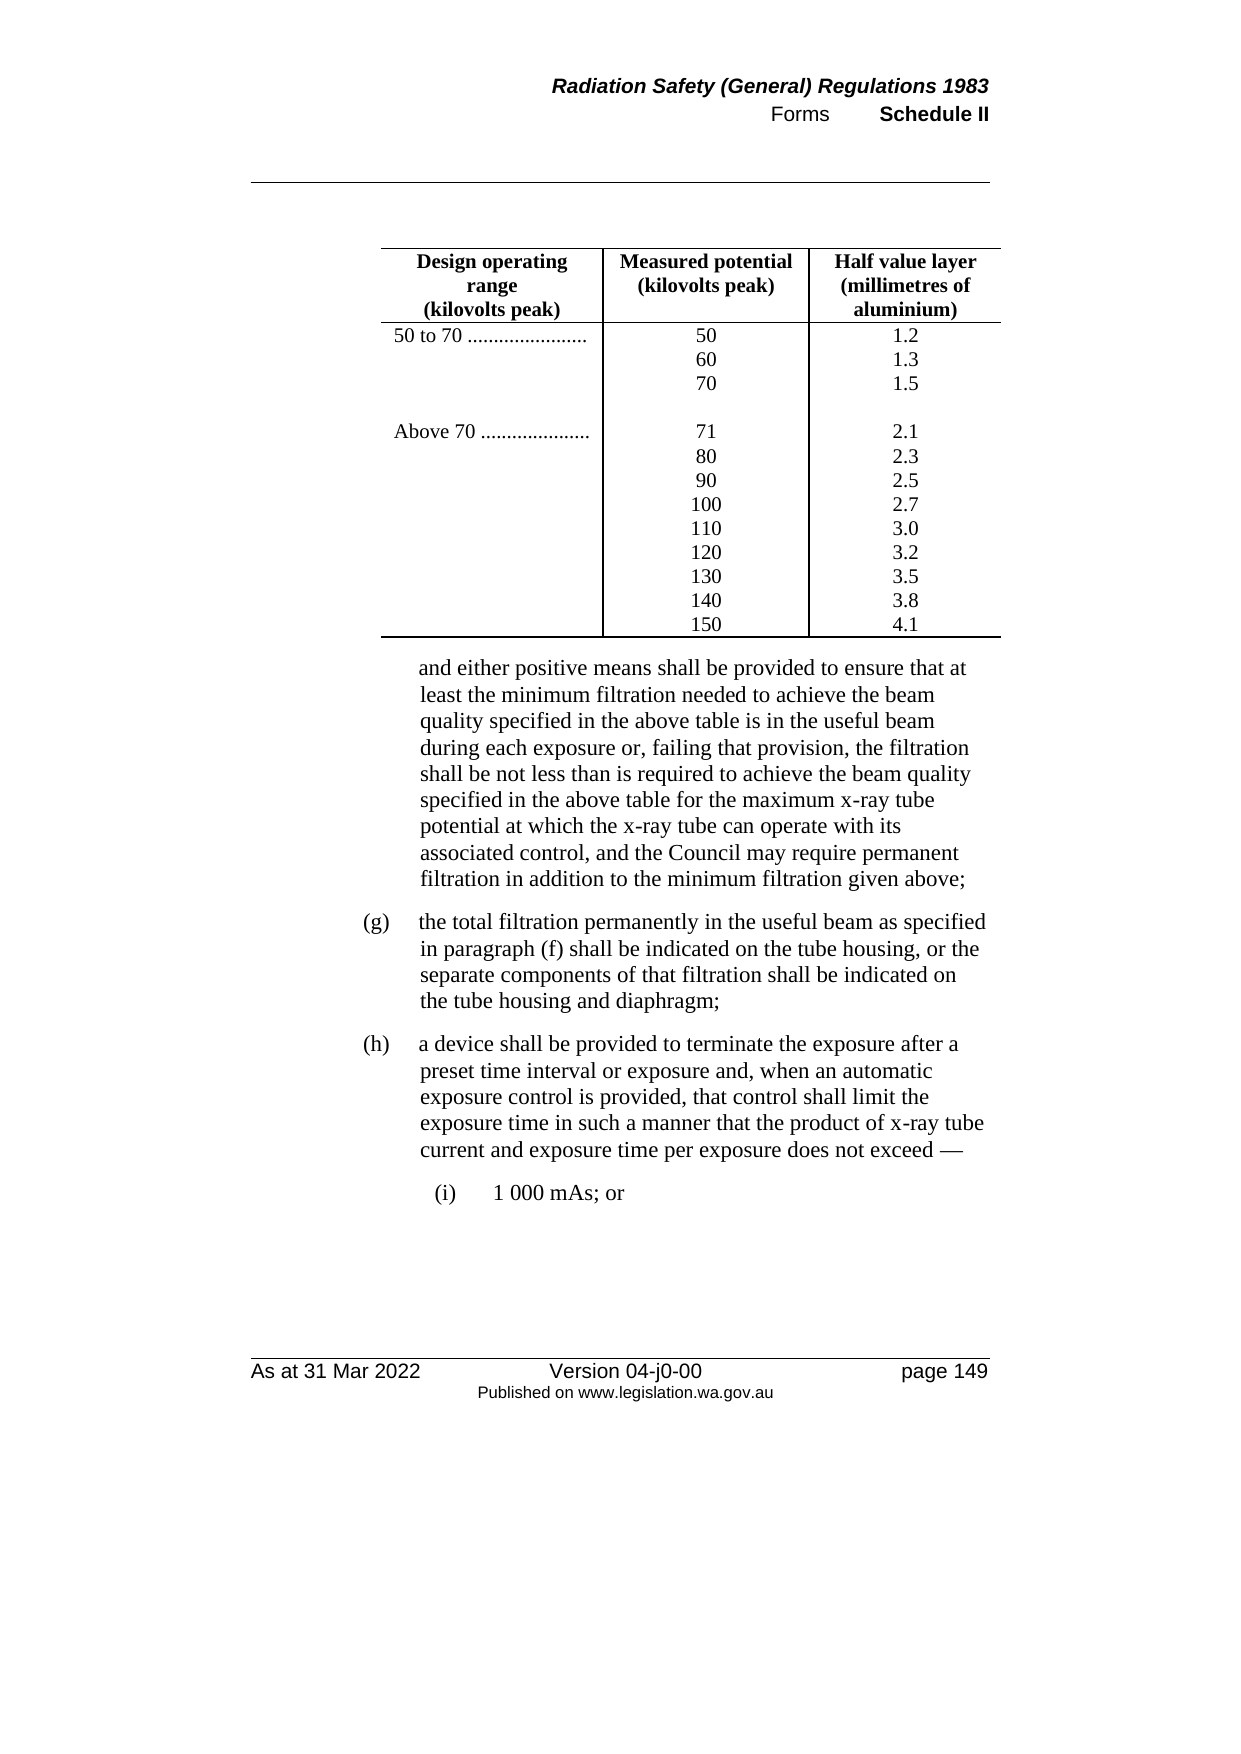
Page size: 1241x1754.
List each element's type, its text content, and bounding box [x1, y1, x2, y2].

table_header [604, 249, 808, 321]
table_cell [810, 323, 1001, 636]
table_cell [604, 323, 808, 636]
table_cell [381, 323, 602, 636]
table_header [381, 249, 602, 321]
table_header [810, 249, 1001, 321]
text (h) a device shall be provided to terminate the exposure after a preset time interval or exposure and, when an automatic exposure control is provided, that control shall limit the exposure time in such a manner that the product of x-ray tube current and exposure time per exposure does not exceed — [251, 1030, 990, 1162]
text (g) the total filtration permanently in the useful beam as specified in paragraph (f) shall be indicated on the tube housing, or the separate components of that filtration shall be indicated on the tube housing and diaphragm; [251, 908, 990, 1014]
text (i) 1 000 mAs; or [251, 1179, 990, 1205]
text and either positive means shall be provided to ensure that at least the minimum filtration needed to achieve the beam quality specified in the above table is in the useful beam during each exposure or, failing that provision, the filtration shall be not less than is required to achieve the beam quality specified in the above table for the maximum x-ray tube potential at which the x-ray tube can operate with its associated control, and the Council may require permanent filtration in addition to the minimum filtration given above; [251, 654, 990, 892]
